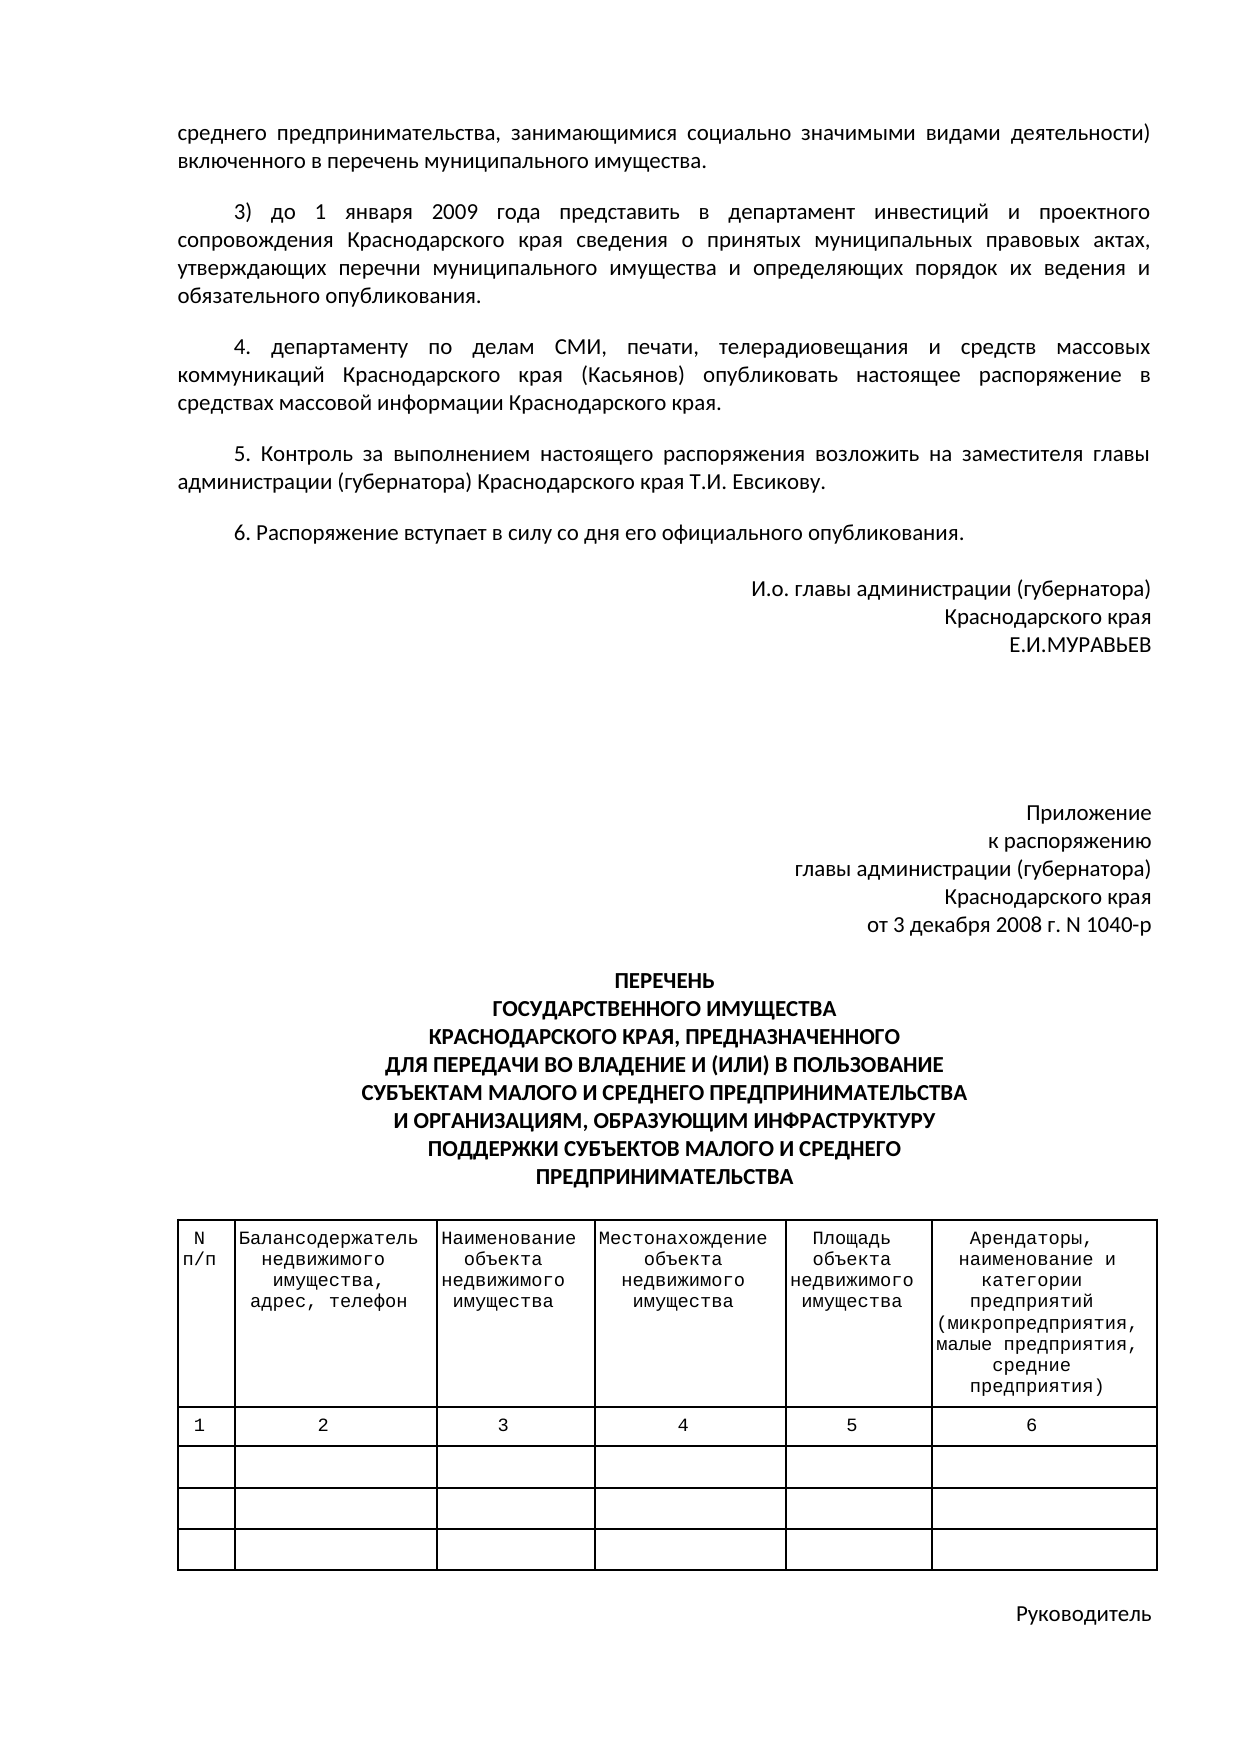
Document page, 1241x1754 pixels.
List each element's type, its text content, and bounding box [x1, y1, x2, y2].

title ПРЕДПРИНИМАТЕЛЬСТВА [177, 1162, 1152, 1191]
table_cell [596, 1530, 785, 1569]
table_cell [438, 1530, 594, 1569]
table_cell [787, 1530, 931, 1569]
text от 3 декабря 2008 г. N 1040-р [177, 910, 1152, 938]
text Приложение [177, 798, 1152, 826]
table_cell 6 [933, 1408, 1156, 1445]
table_cell [236, 1530, 436, 1569]
text И.о. главы администрации (губернатора) [177, 574, 1152, 602]
title ГОСУДАРСТВЕННОГО ИМУЩЕСТВА [177, 994, 1152, 1022]
table_cell [787, 1447, 931, 1487]
text Краснодарского края [177, 602, 1152, 630]
table_cell [596, 1447, 785, 1487]
table_cell 1 [179, 1408, 234, 1445]
title ПОДДЕРЖКИ СУБЪЕКТОВ МАЛОГО И СРЕДНЕГО [177, 1134, 1152, 1162]
table_cell [236, 1489, 436, 1528]
table_cell [596, 1489, 785, 1528]
text Краснодарского края [177, 882, 1152, 910]
table_cell 2 [236, 1408, 436, 1445]
table_cell 4 [596, 1408, 785, 1445]
title И ОРГАНИЗАЦИЯМ, ОБРАЗУЮЩИМ ИНФРАСТРУКТУРУ [177, 1106, 1152, 1134]
table_cell [179, 1530, 234, 1569]
table_cell [933, 1447, 1156, 1487]
table_cell 3 [438, 1408, 594, 1445]
table_cell [933, 1530, 1156, 1569]
table_header Местонахождение объекта недвижимого имущества [596, 1221, 785, 1406]
title КРАСНОДАРСКОГО КРАЯ, ПРЕДНАЗНАЧЕННОГО [177, 1022, 1152, 1050]
table_header Площадь объекта недвижимого имущества [787, 1221, 931, 1406]
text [177, 118, 1152, 174]
table_cell [933, 1489, 1156, 1528]
table_header Балансодержатель недвижимого имущества, адрес, телефон [236, 1221, 436, 1406]
table_header Арендаторы, наименование и категории предприятий (микропредприятия, малые предприятия, средние предприятия) [933, 1221, 1156, 1406]
text к распоряжению [177, 826, 1152, 854]
table_header N п/п [179, 1221, 234, 1406]
table_cell [787, 1489, 931, 1528]
table_cell [179, 1447, 234, 1487]
table_header Наименование объекта недвижимого имущества [438, 1221, 594, 1406]
table_cell [236, 1447, 436, 1487]
table_cell [179, 1489, 234, 1528]
text 6. Распоряжение вступает в силу со дня его официального опубликования. [177, 518, 1152, 546]
text 3) до 1 января 2009 года представить в департамент инвестиций и проектного сопровождения Краснодарского края сведения о принятых муниципальных правовых актах, утверждающих перечни муниципального имущества и определяющих порядок их ведения и обязательного опубликования. [177, 197, 1152, 309]
title СУБЪЕКТАМ МАЛОГО И СРЕДНЕГО ПРЕДПРИНИМАТЕЛЬСТВА [177, 1078, 1152, 1106]
text Руководитель [177, 1599, 1152, 1627]
table_cell 5 [787, 1408, 931, 1445]
text главы администрации (губернатора) [177, 854, 1152, 882]
table_cell [438, 1447, 594, 1487]
text 5. Контроль за выполнением настоящего распоряжения возложить на заместителя главы администрации (губернатора) Краснодарского края Т.И. Евсикову. [177, 439, 1152, 495]
title ПЕРЕЧЕНЬ [177, 966, 1152, 994]
title ДЛЯ ПЕРЕДАЧИ ВО ВЛАДЕНИЕ И (ИЛИ) В ПОЛЬЗОВАНИЕ [177, 1050, 1152, 1078]
text 4. департаменту по делам СМИ, печати, телерадиовещания и средств массовых коммуникаций Краснодарского края (Касьянов) опубликовать настоящее распоряжение в средствах массовой информации Краснодарского края. [177, 332, 1152, 416]
table_cell [438, 1489, 594, 1528]
text Е.И.МУРАВЬЕВ [177, 630, 1152, 658]
